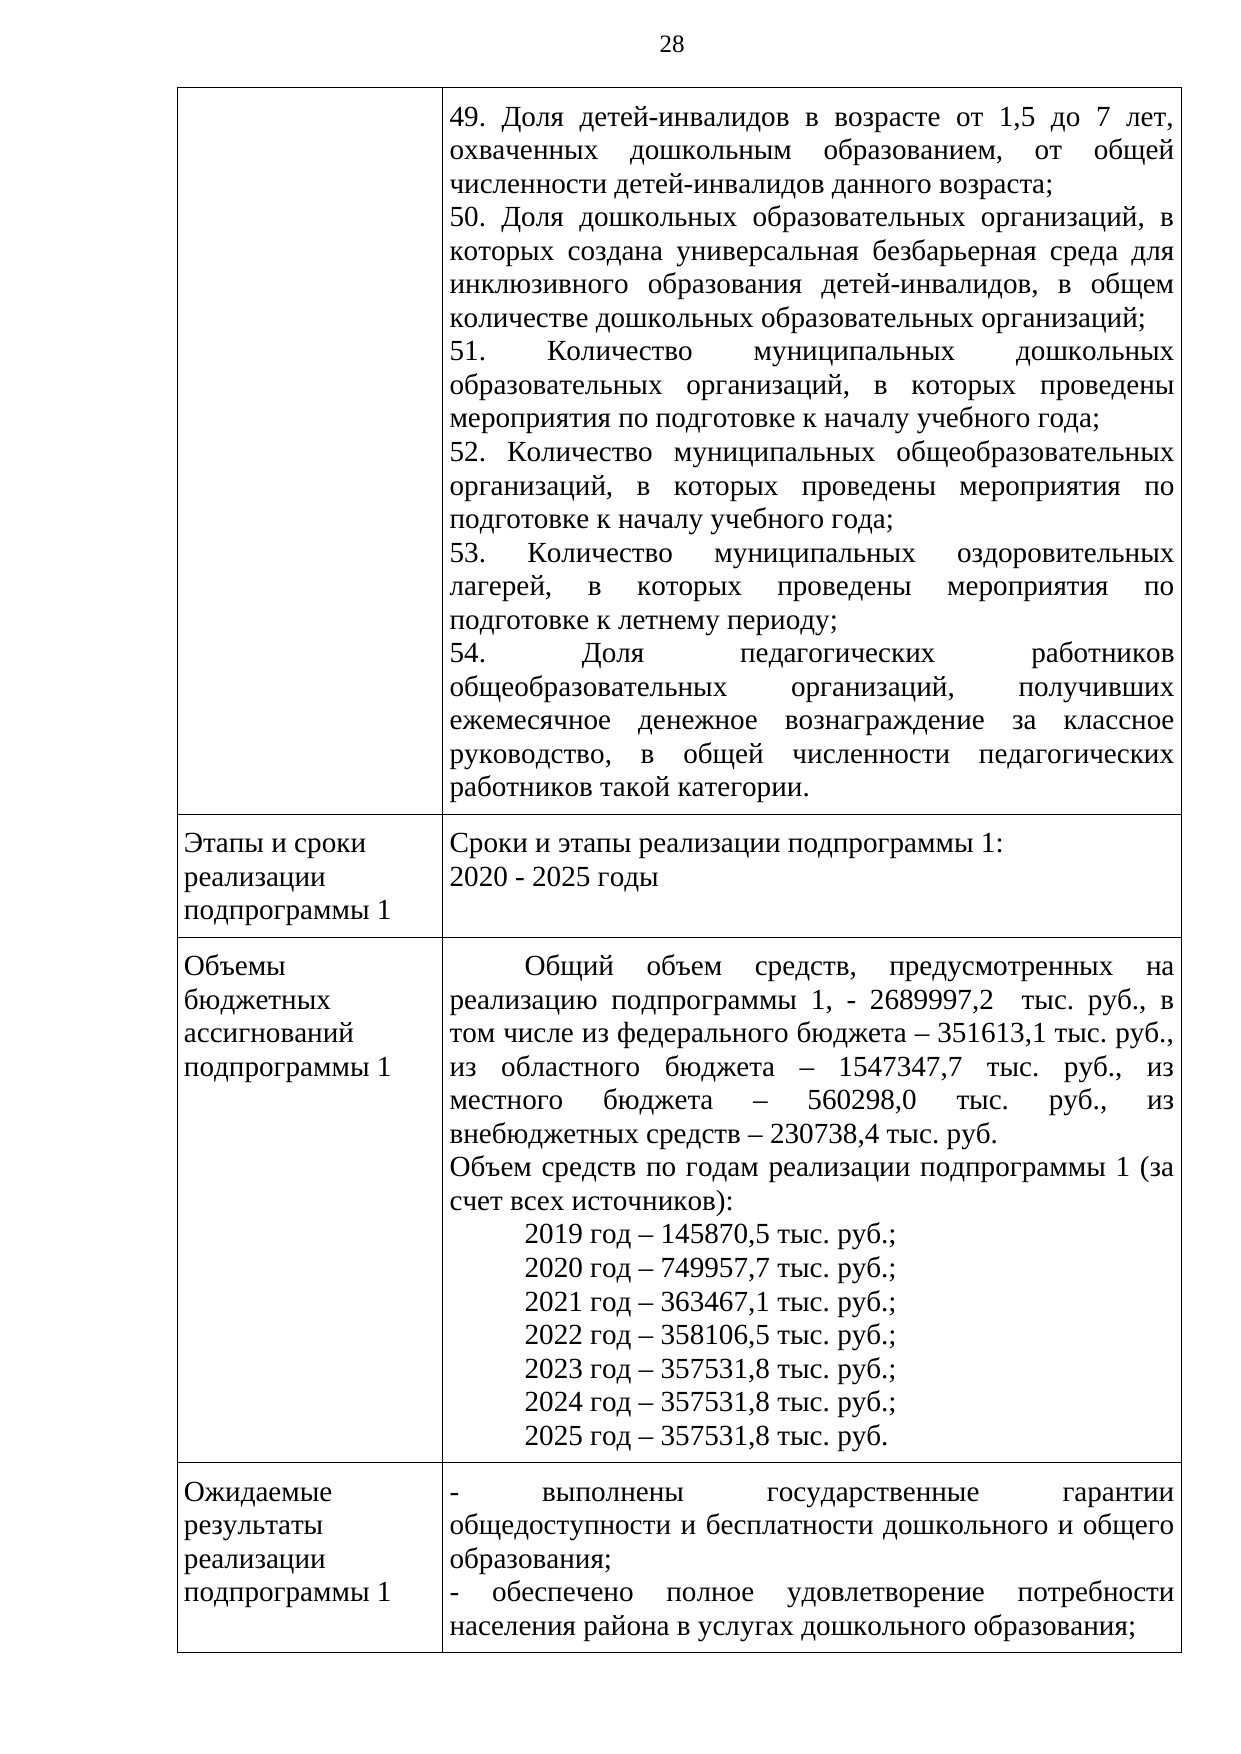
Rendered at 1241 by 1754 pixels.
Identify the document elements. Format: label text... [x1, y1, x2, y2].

table_cell Этапы и сроки реализации подпрограммы 1 [178, 815, 442, 937]
table_cell Сроки и этапы реализации подпрограммы 1: 2020 - 2025 годы [443, 815, 1181, 937]
table_cell Общий объем средств, предусмотренных на реализацию подпрограммы 1, - 2689997,2 тыс. руб., в том числе из федерального бюджета – 351613,1 тыс. руб., из областного бюджета – 1547347,7 тыс. руб., из местного бюджета – 560298,0 тыс. руб., из внебюджетных средств – 230738,4 тыс. руб. Объем средств по годам реализации подпрограммы 1 (за счет всех источников): 2019 год – 145870,5 тыс. руб.; 2020 год – 749957,7 тыс. руб.; 2021 год – 363467,1 тыс. руб.; 2022 год – 358106,5 тыс. руб.; 2023 год – 357531,8 тыс. руб.; 2024 год – 357531,8 тыс. руб.; 2025 год – 357531,8 тыс. руб. [443, 938, 1181, 1462]
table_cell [178, 1463, 442, 1652]
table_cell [443, 88, 1181, 814]
table_cell Объемы бюджетных ассигнований подпрограммы 1 [178, 938, 442, 1462]
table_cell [178, 88, 442, 814]
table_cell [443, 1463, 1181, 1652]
